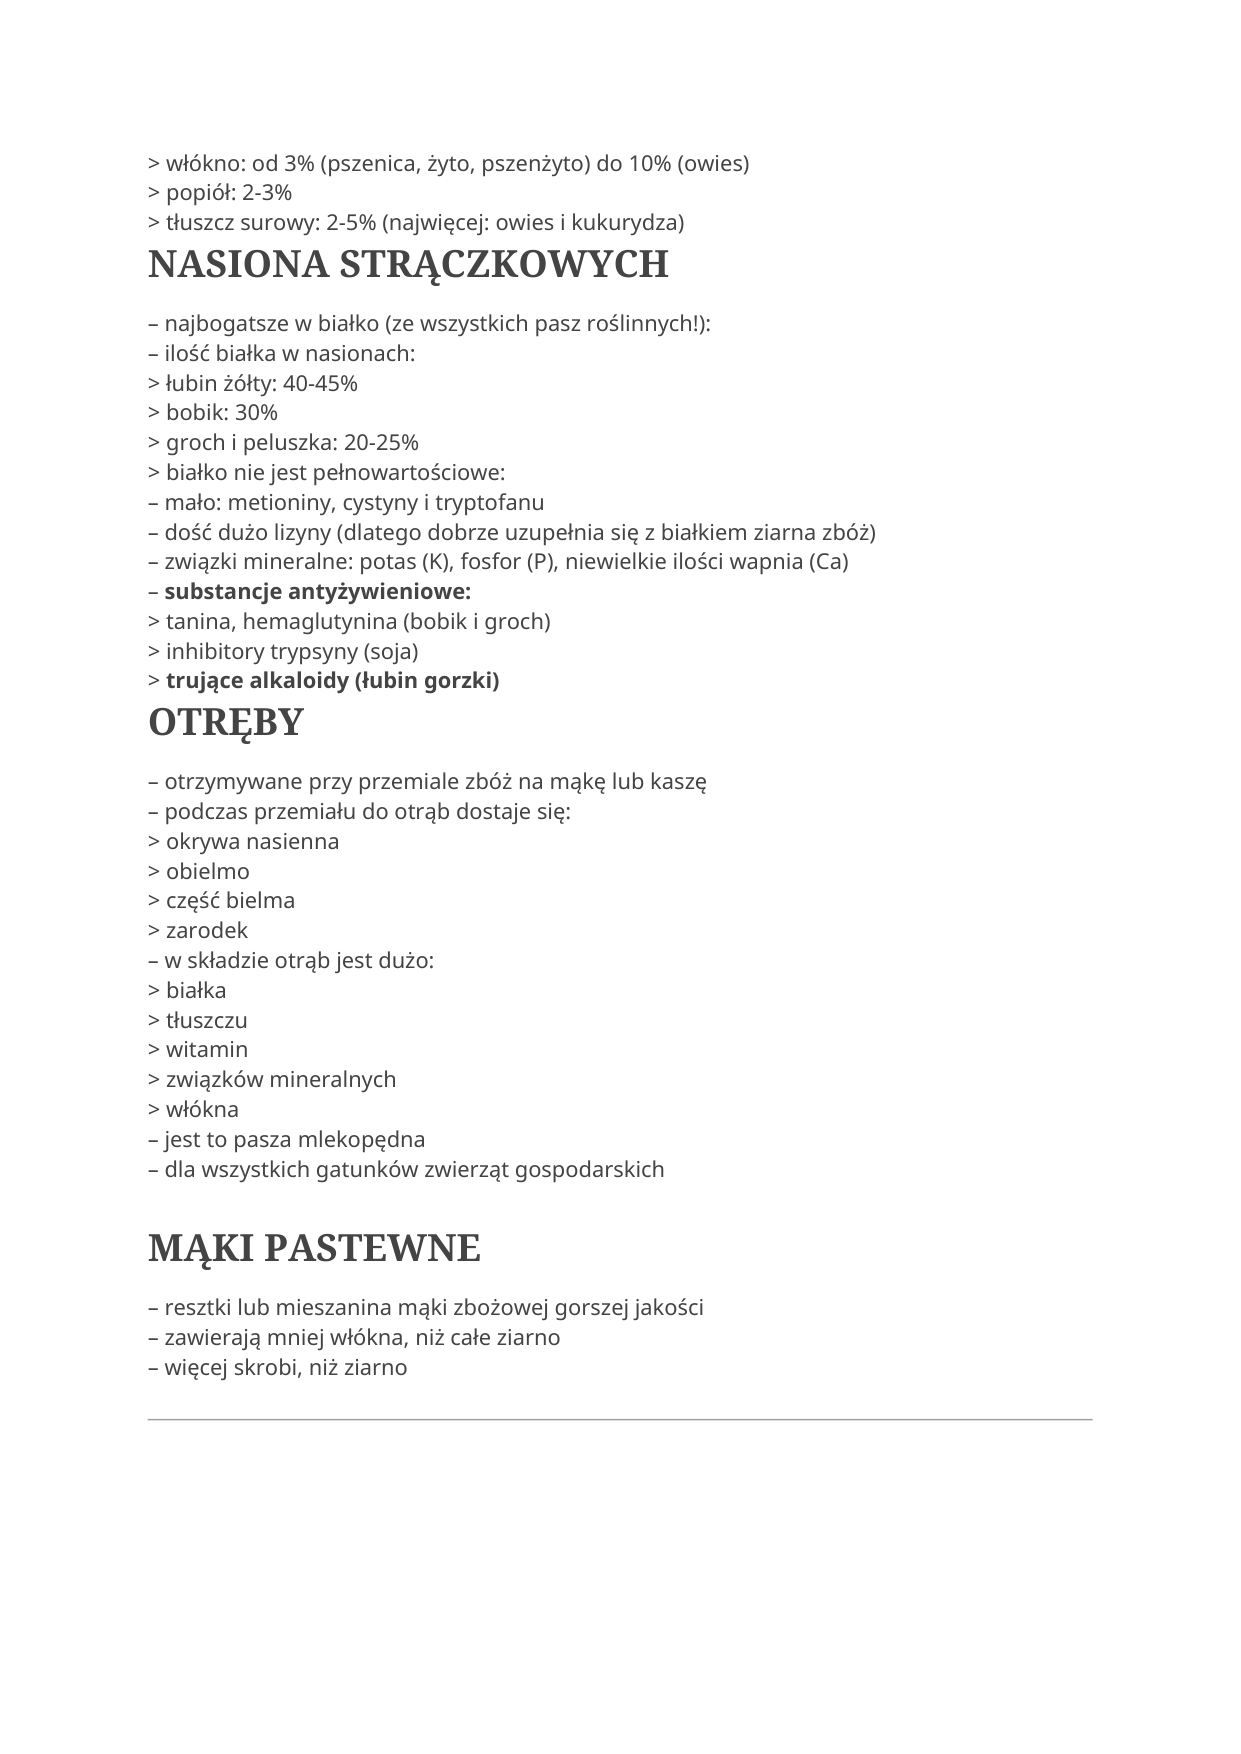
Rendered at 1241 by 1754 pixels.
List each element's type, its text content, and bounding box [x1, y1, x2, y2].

text NASIONA STRĄCZKOWYCH [148, 237, 1093, 288]
text – otrzymywane przy przemiale zbóż na mąkę lub kaszę – podczas przemiału do otrąb dostaje się: > okrywa nasienna > obielmo > część bielma > zarodek – w składzie otrąb jest dużo: > białka > tłuszczu > witamin > związków mineralnych > włókna – jest to pasza mlekopędna – dla wszystkich gatunków zwierząt gospodarskich [148, 766, 1093, 1183]
text OTRĘBY [148, 695, 1093, 746]
text – resztki lub mieszanina mąki zbożowej gorszej jakości – zawierają mniej włókna, niż całe ziarno – więcej skrobi, niż ziarno [148, 1292, 1093, 1381]
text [148, 148, 1093, 237]
text – najbogatsze w białko (ze wszystkich pasz roślinnych!): – ilość białka w nasionach: > łubin żółty: 40-45% > bobik: 30% > groch i peluszka: 20-25% > białko nie jest pełnowartościowe: – mało: metioniny, cystyny i tryptofanu – dość dużo lizyny (dlatego dobrze uzupełnia się z białkiem ziarna zbóż) – związki mineralne: potas (K), fosfor (P), niewielkie ilości wapnia (Ca) – substancje antyżywieniowe: > tanina, hemaglutynina (bobik i groch) > inhibitory trypsyny (soja) > trujące alkaloidy (łubin gorzki) [148, 308, 1093, 695]
text MĄKI PASTEWNE [148, 1221, 1093, 1272]
